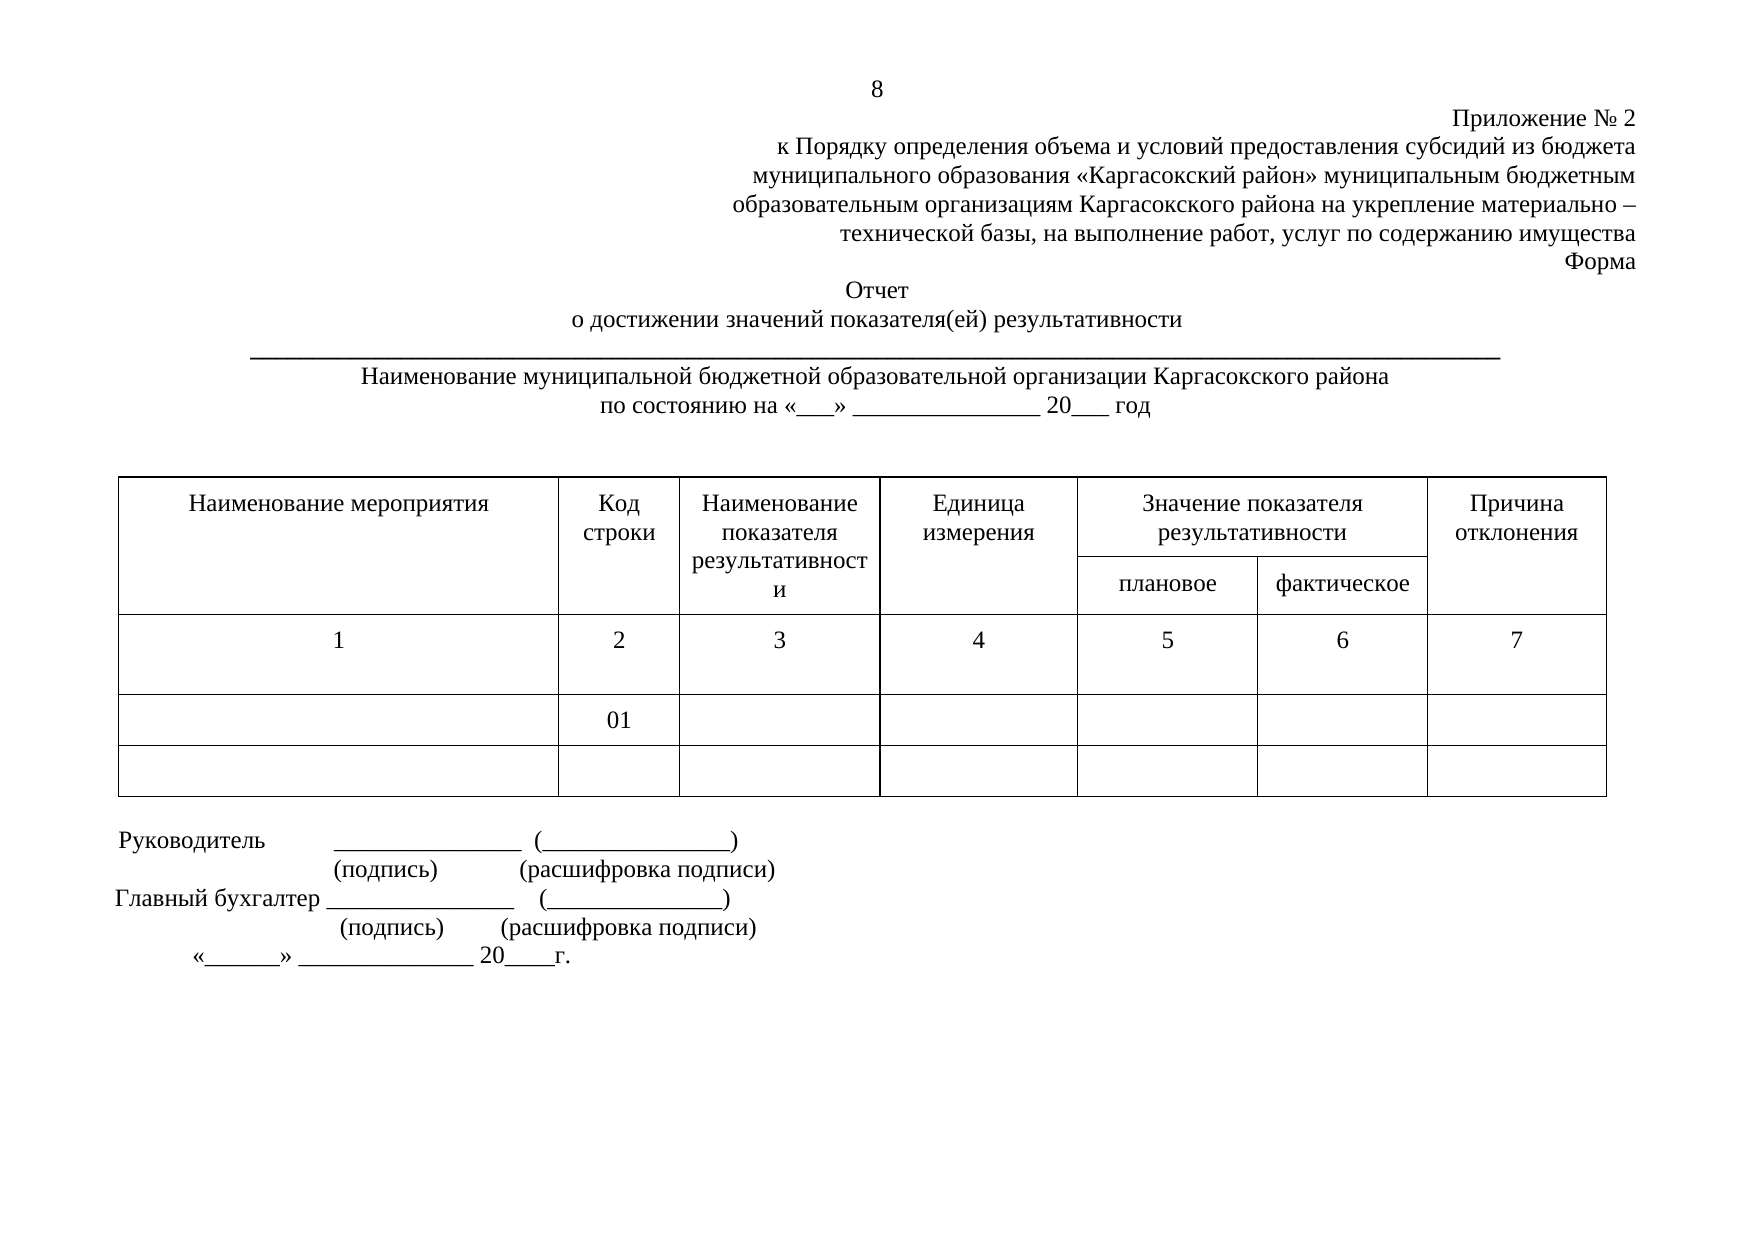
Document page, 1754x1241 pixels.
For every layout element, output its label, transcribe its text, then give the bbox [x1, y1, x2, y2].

table_cell 2 [559, 615, 679, 693]
table_header Наименование показателя результативности [680, 478, 879, 614]
table_cell [881, 695, 1077, 744]
table_cell [1258, 695, 1427, 744]
table_cell [559, 746, 679, 796]
text Форма [118, 246, 1636, 275]
text Главный бухгалтер _______________ (______________) [114, 883, 1636, 912]
table_cell [1258, 746, 1427, 796]
table_cell [1078, 746, 1257, 796]
text Наименование муниципальной бюджетной образовательной организации Каргасокского района [114, 361, 1636, 390]
table_cell [119, 695, 558, 744]
table_cell 4 [881, 615, 1077, 693]
table_cell фактическое [1258, 557, 1427, 614]
text по состоянию на «___» _______________ 20___ год [114, 390, 1636, 419]
table_cell 6 [1258, 615, 1427, 693]
text ____________________________________________________________________________________________________ [114, 333, 1636, 361]
table_cell 3 [680, 615, 879, 693]
table_header Наименование мероприятия [119, 478, 558, 614]
table_cell [119, 746, 558, 796]
table_header Единица измерения [881, 478, 1077, 614]
table_cell 01 [559, 695, 679, 744]
table_header Код строки [559, 478, 679, 614]
table_cell [1428, 746, 1606, 796]
text (подпись) (расшифровка подписи) [114, 912, 1636, 940]
text «______» ______________ 20____г. [118, 940, 1636, 969]
table_cell [1078, 695, 1257, 744]
table_cell 5 [1078, 615, 1257, 693]
text (подпись) (расшифровка подписи) [114, 854, 1636, 883]
table_cell плановое [1078, 557, 1257, 614]
table_cell [881, 746, 1077, 796]
table_cell 7 [1428, 615, 1606, 693]
text к Порядку определения объема и условий предоставления субсидий из бюджета муниципального образования «Каргасокский район» муниципальным бюджетным образовательным организациям Каргасокского района на укрепление материально – технической базы, на выполнение работ, услуг по содержанию имущества [650, 131, 1636, 246]
table_header Причина отклонения [1428, 478, 1606, 614]
text Отчет [118, 275, 1636, 304]
text о достижении значений показателя(ей) результативности [118, 304, 1636, 333]
table_cell [680, 695, 879, 744]
text Руководитель _______________ (_______________) [114, 825, 1636, 854]
table_cell 1 [119, 615, 558, 693]
table_cell [1428, 695, 1606, 744]
table_header Значение показателя результативности [1078, 478, 1427, 556]
text Приложение № 2 [650, 103, 1636, 131]
table_cell [680, 746, 879, 796]
